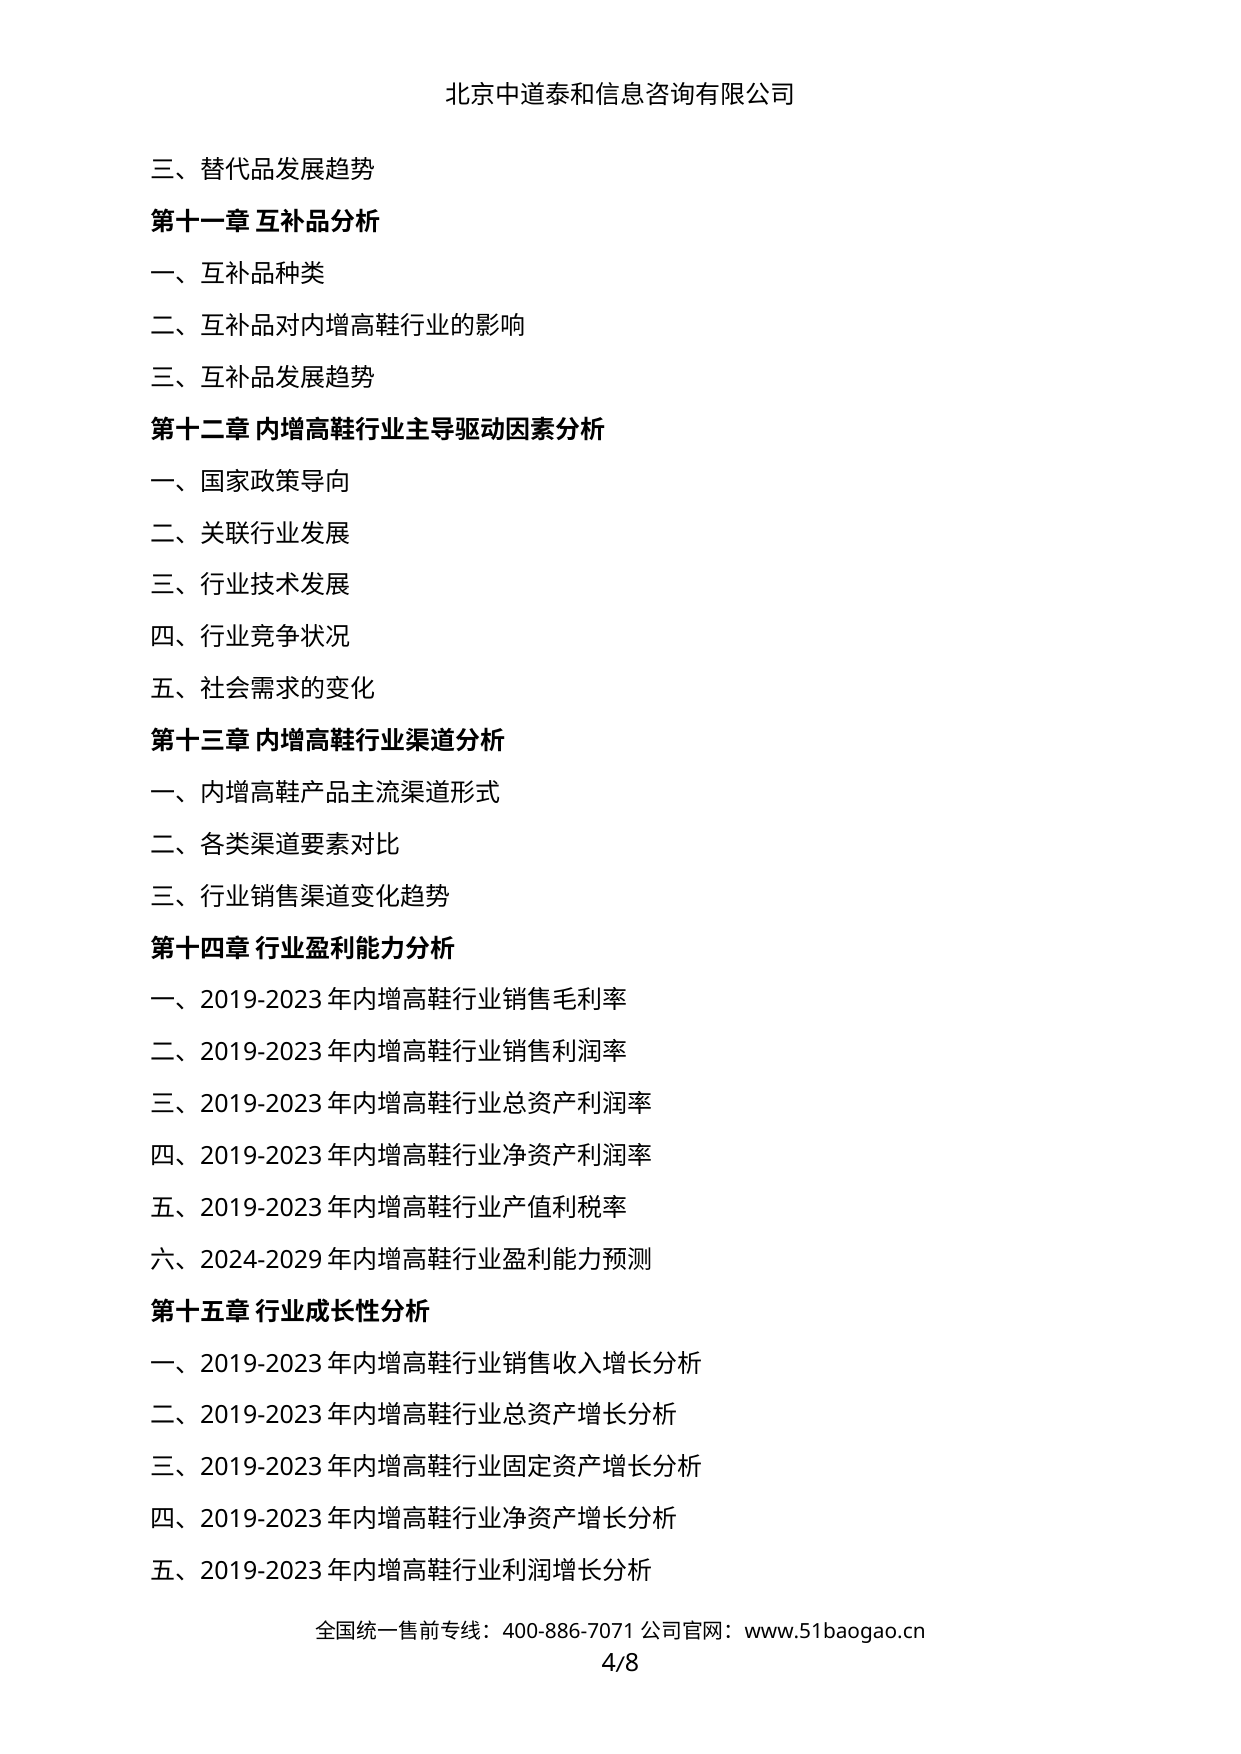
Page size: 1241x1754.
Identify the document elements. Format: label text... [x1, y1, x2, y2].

text 三、2019-2023年内增高鞋行业总资产利润率 [150, 1084, 1090, 1120]
text 一、互补品种类 [150, 254, 1090, 290]
text 一、2019-2023年内增高鞋行业销售收入增长分析 [150, 1343, 1090, 1379]
text 五、2019-2023年内增高鞋行业产值利税率 [150, 1187, 1090, 1224]
text 五、社会需求的变化 [150, 669, 1090, 705]
text 三、2019-2023年内增高鞋行业固定资产增长分析 [150, 1447, 1090, 1483]
text 一、国家政策导向 [150, 461, 1090, 497]
text 二、互补品对内增高鞋行业的影响 [150, 306, 1090, 342]
text 第十二章 内增高鞋行业主导驱动因素分析 [150, 409, 1090, 446]
text 二、2019-2023年内增高鞋行业总资产增长分析 [150, 1395, 1090, 1431]
text 一、内增高鞋产品主流渠道形式 [150, 772, 1090, 809]
text 二、各类渠道要素对比 [150, 824, 1090, 861]
text 五、2019-2023年内增高鞋行业利润增长分析 [150, 1551, 1090, 1587]
text 第十一章 互补品分析 [150, 202, 1090, 238]
text 三、替代品发展趋势 [150, 150, 1090, 186]
text 第十五章 行业成长性分析 [150, 1291, 1090, 1327]
text 第十四章 行业盈利能力分析 [150, 928, 1090, 964]
text 四、2019-2023年内增高鞋行业净资产利润率 [150, 1136, 1090, 1172]
text 六、2024-2029年内增高鞋行业盈利能力预测 [150, 1239, 1090, 1276]
text 三、行业销售渠道变化趋势 [150, 876, 1090, 912]
text 二、关联行业发展 [150, 513, 1090, 549]
text 一、2019-2023年内增高鞋行业销售毛利率 [150, 980, 1090, 1016]
text 二、2019-2023年内增高鞋行业销售利润率 [150, 1032, 1090, 1068]
text 三、互补品发展趋势 [150, 357, 1090, 394]
text 四、2019-2023年内增高鞋行业净资产增长分析 [150, 1499, 1090, 1535]
text 三、行业技术发展 [150, 565, 1090, 601]
text 四、行业竞争状况 [150, 617, 1090, 653]
text 第十三章 内增高鞋行业渠道分析 [150, 721, 1090, 757]
